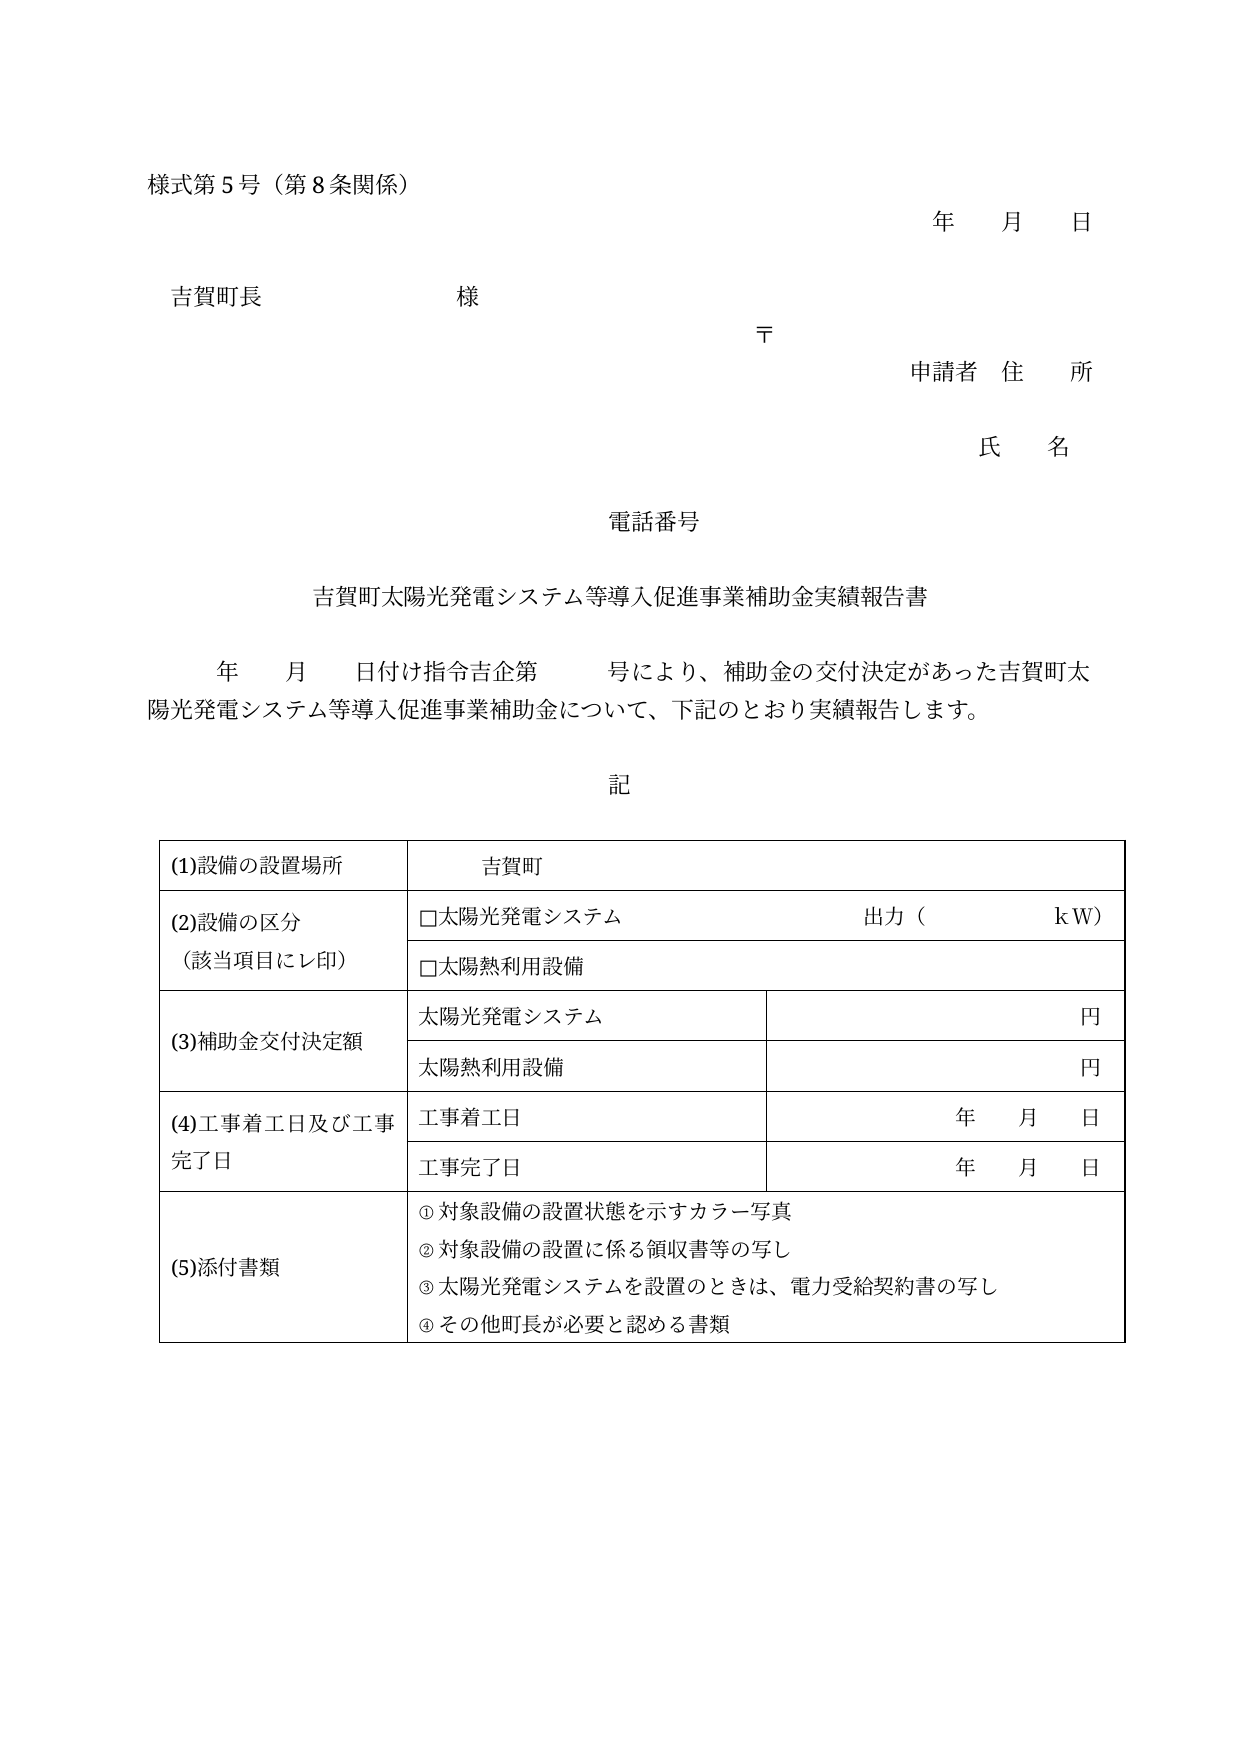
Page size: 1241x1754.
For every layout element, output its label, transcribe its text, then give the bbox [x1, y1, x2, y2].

table_header (1)設備の設置場所 [160, 841, 407, 890]
text 記 [148, 764, 1093, 802]
table_cell 年 月 日 [767, 1142, 1124, 1191]
table_cell (4)工事着工日及び工事完了日 [160, 1092, 407, 1191]
table_cell ①対象設備の設置状態を示すカラー写真 ②対象設備の設置に係る領収書等の写し ③太陽光発電システムを設置のときは、電力受給契約書の写し ④その他町長が必要と認める書類 [408, 1192, 1124, 1342]
table_cell 太陽熱利用設備 [408, 1041, 766, 1091]
table_cell (5)添付書類 [160, 1192, 407, 1342]
table_cell 円 [767, 1041, 1124, 1091]
text 氏 名 [148, 427, 1070, 464]
text 吉賀町長 様 [148, 277, 1093, 314]
text 年 月 日付け指令吉企第 号により、補助金の交付決定があった吉賀町太陽光発電システム等導入促進事業補助金について、下記のとおり実績報告します。 [148, 652, 1093, 727]
table_cell □太陽熱利用設備 [408, 941, 1124, 990]
table_cell 太陽光発電システム [408, 991, 766, 1040]
text 年 月 日 [148, 202, 1093, 239]
text 申請者 住 所 [148, 352, 1093, 389]
table_cell 工事着工日 [408, 1092, 766, 1141]
table_cell 年 月 日 [767, 1092, 1124, 1141]
table_cell 円 [767, 991, 1124, 1040]
text 〒 [148, 314, 1093, 352]
text 電話番号 [148, 502, 1093, 539]
text 様式第5号（第8条関係） [148, 164, 1093, 202]
table_cell 出力（ ｋＷ） [766, 891, 1124, 940]
table_cell (2)設備の区分 （該当項目にレ印） [160, 891, 407, 990]
table_header 吉賀町 [408, 841, 1124, 890]
text 吉賀町太陽光発電システム等導入促進事業補助金実績報告書 [148, 577, 1093, 614]
table_cell 工事完了日 [408, 1142, 766, 1191]
table_cell (3)補助金交付決定額 [160, 991, 407, 1091]
table_cell □太陽光発電システム [408, 891, 766, 940]
